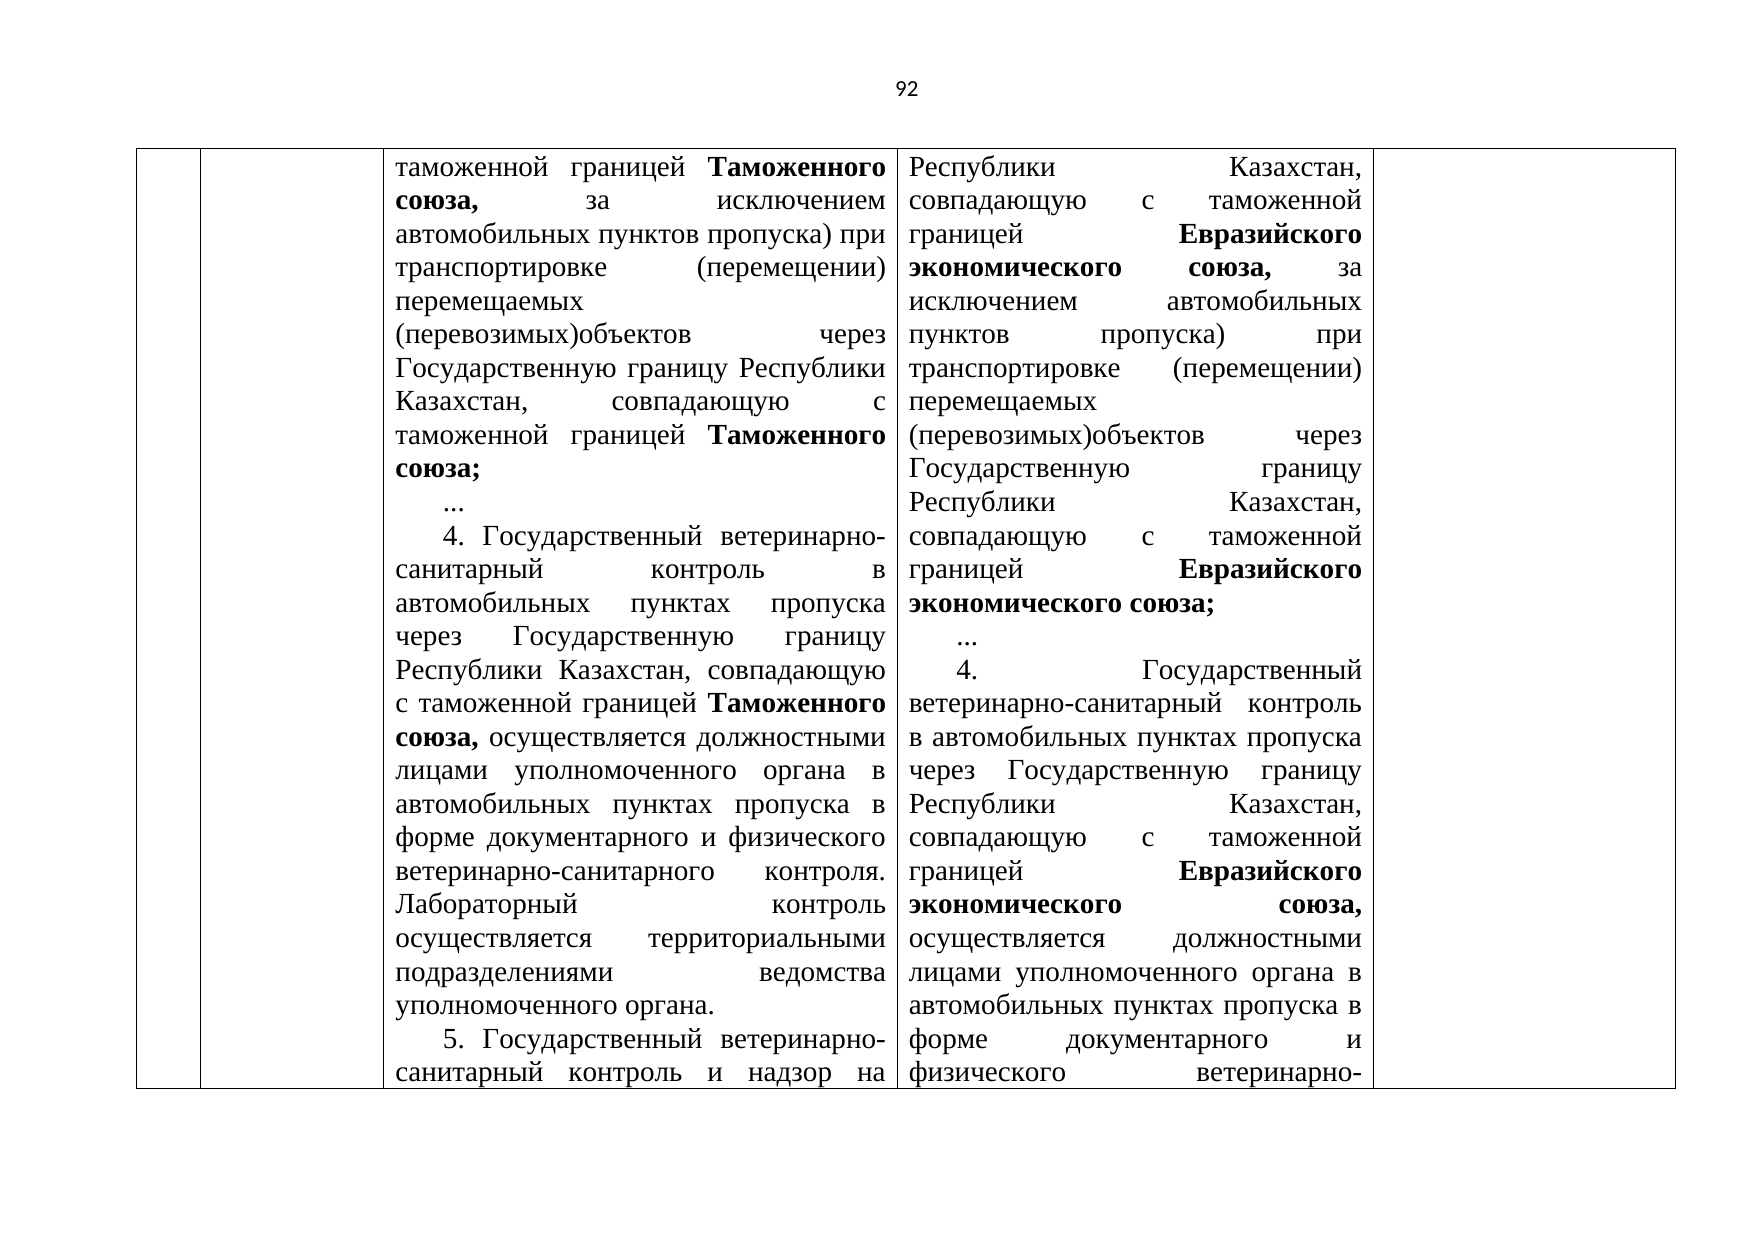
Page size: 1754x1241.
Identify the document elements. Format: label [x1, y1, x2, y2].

table_cell [137, 149, 200, 1088]
table_cell [1374, 149, 1675, 1088]
table_cell [384, 149, 897, 1088]
table_cell [201, 149, 383, 1088]
table_cell [898, 149, 1373, 1088]
